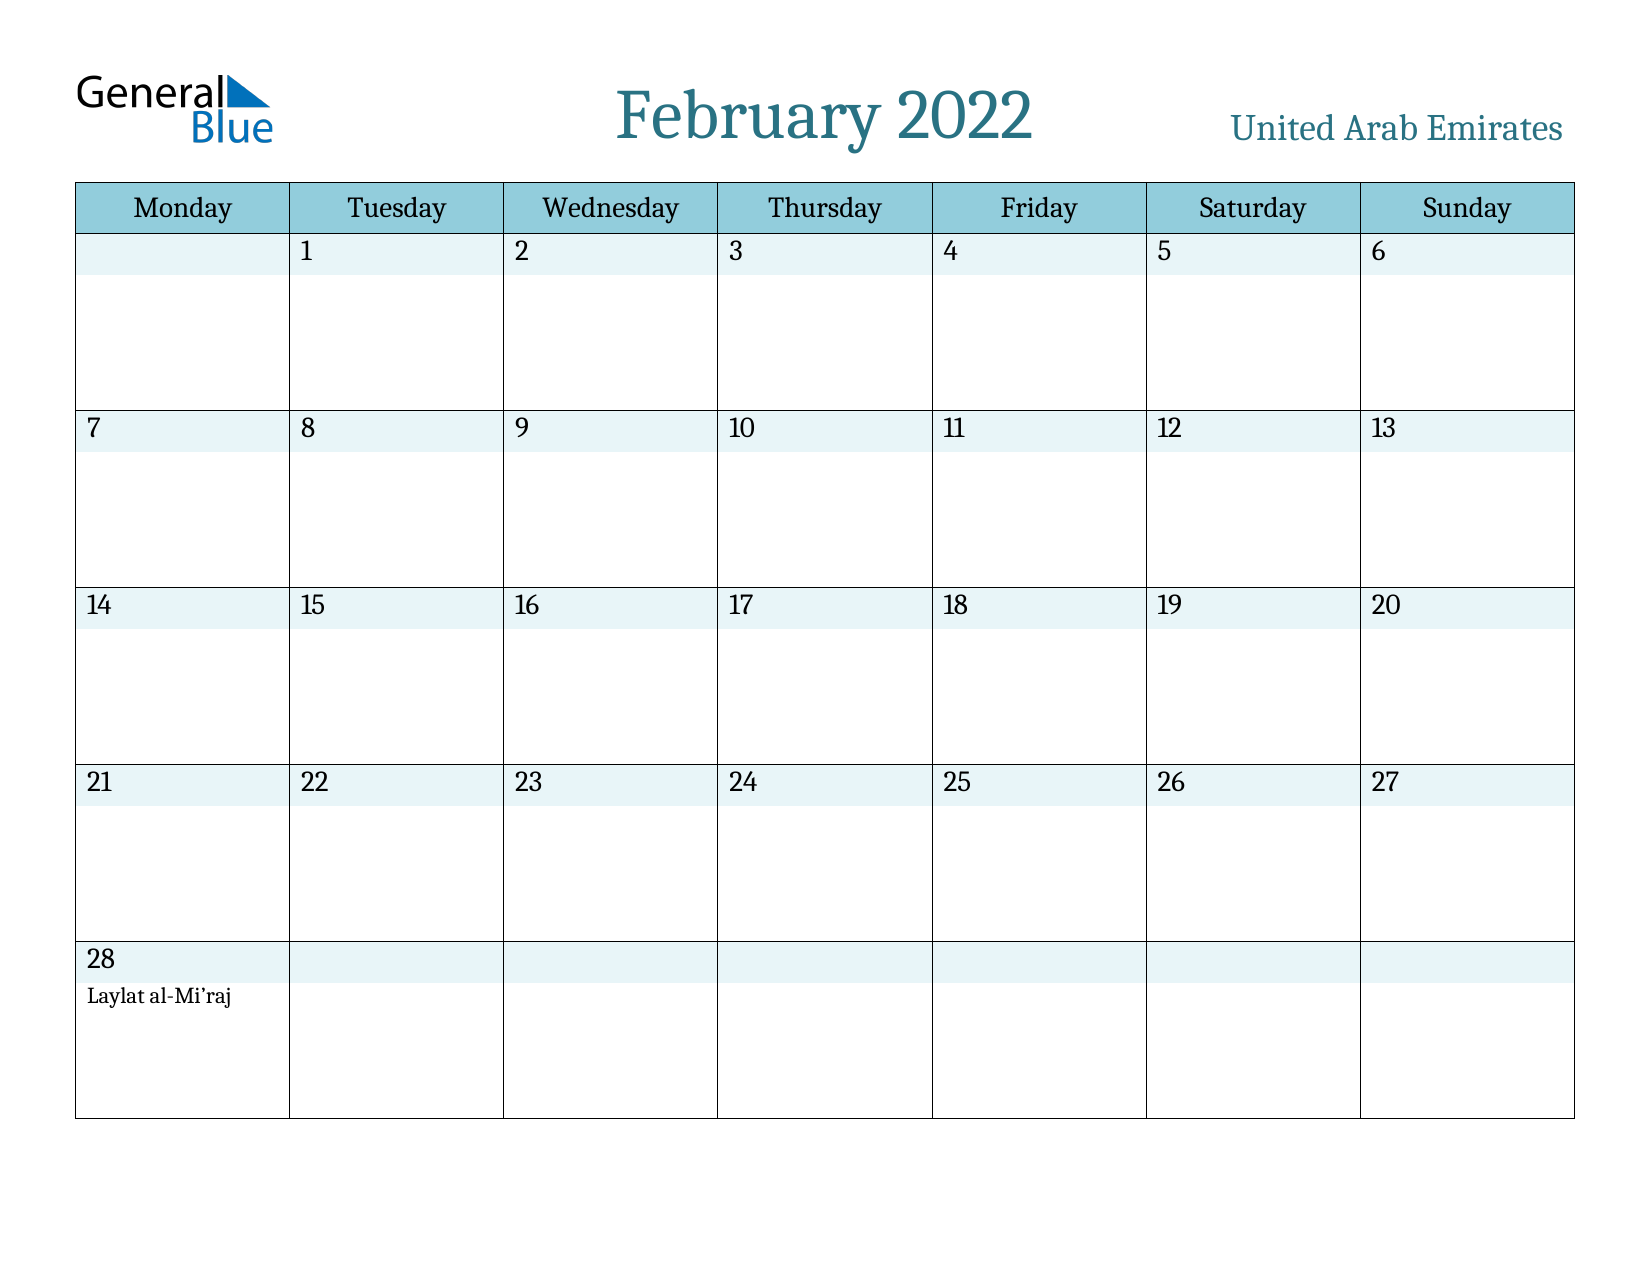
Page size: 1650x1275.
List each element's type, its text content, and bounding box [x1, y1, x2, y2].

table_cell [933, 275, 1146, 410]
table_cell Friday [933, 183, 1146, 233]
table_cell 14 [76, 588, 289, 629]
table_cell 4 [933, 234, 1146, 275]
table_cell 8 [290, 411, 503, 452]
table_cell [1361, 942, 1574, 983]
table_cell Laylat al-Mi’raj [76, 983, 289, 1118]
table_cell 20 [1361, 588, 1574, 629]
table_cell [718, 942, 932, 983]
table_cell [718, 806, 932, 941]
table_cell [1147, 629, 1360, 764]
table_cell 26 [1147, 765, 1360, 806]
table_cell [1147, 983, 1360, 1118]
table_cell [1361, 629, 1574, 764]
table_cell Tuesday [290, 183, 503, 233]
table_header [76, 75, 503, 182]
table_cell [718, 983, 932, 1118]
table_header February 2022 [504, 75, 1146, 182]
table_cell [1147, 942, 1360, 983]
table_cell [76, 234, 289, 275]
table_cell 15 [290, 588, 503, 629]
table_cell [718, 452, 932, 587]
table_cell [1147, 452, 1360, 587]
table_cell Sunday [1361, 183, 1574, 233]
table_cell [933, 983, 1146, 1118]
table_cell [504, 452, 717, 587]
table_cell [504, 629, 717, 764]
table_cell [1361, 275, 1574, 410]
table_cell 22 [290, 765, 503, 806]
table_cell 12 [1147, 411, 1360, 452]
table_cell 27 [1361, 765, 1574, 806]
table_cell [76, 629, 289, 764]
table_cell [718, 275, 932, 410]
table_cell [290, 983, 503, 1118]
table_cell [76, 275, 289, 410]
table_cell 23 [504, 765, 717, 806]
table_cell [504, 983, 717, 1118]
table_cell 9 [504, 411, 717, 452]
table_cell [504, 275, 717, 410]
table_cell [933, 806, 1146, 941]
table_cell [1147, 806, 1360, 941]
table_cell 25 [933, 765, 1146, 806]
table_cell [290, 942, 503, 983]
table_cell Monday [76, 183, 289, 233]
table_cell [504, 942, 717, 983]
table_cell 28 [76, 942, 289, 983]
table_cell 6 [1361, 234, 1574, 275]
table_cell 10 [718, 411, 932, 452]
table_cell 18 [933, 588, 1146, 629]
table_cell 7 [76, 411, 289, 452]
table_cell [1147, 275, 1360, 410]
table_cell Thursday [718, 183, 932, 233]
table_cell [1361, 983, 1574, 1118]
table_cell 16 [504, 588, 717, 629]
picture [77, 75, 273, 143]
table_cell 11 [933, 411, 1146, 452]
table_header United Arab Emirates [1146, 75, 1574, 182]
table_cell [1361, 806, 1574, 941]
table_cell [504, 806, 717, 941]
table_cell Wednesday [504, 183, 717, 233]
table_cell 21 [76, 765, 289, 806]
table_cell 3 [718, 234, 932, 275]
table_cell Saturday [1147, 183, 1360, 233]
table_cell 1 [290, 234, 503, 275]
table_cell 2 [504, 234, 717, 275]
table_cell 17 [718, 588, 932, 629]
table_cell [290, 629, 503, 764]
table_cell [933, 942, 1146, 983]
table_cell [290, 806, 503, 941]
table_cell [76, 452, 289, 587]
table_cell [290, 452, 503, 587]
table_cell 13 [1361, 411, 1574, 452]
table_cell [933, 629, 1146, 764]
table_cell 5 [1147, 234, 1360, 275]
table_cell 24 [718, 765, 932, 806]
table_cell [718, 629, 932, 764]
table_cell [290, 275, 503, 410]
table_cell [76, 806, 289, 941]
table_cell [1361, 452, 1574, 587]
table_cell 19 [1147, 588, 1360, 629]
table_cell [933, 452, 1146, 587]
